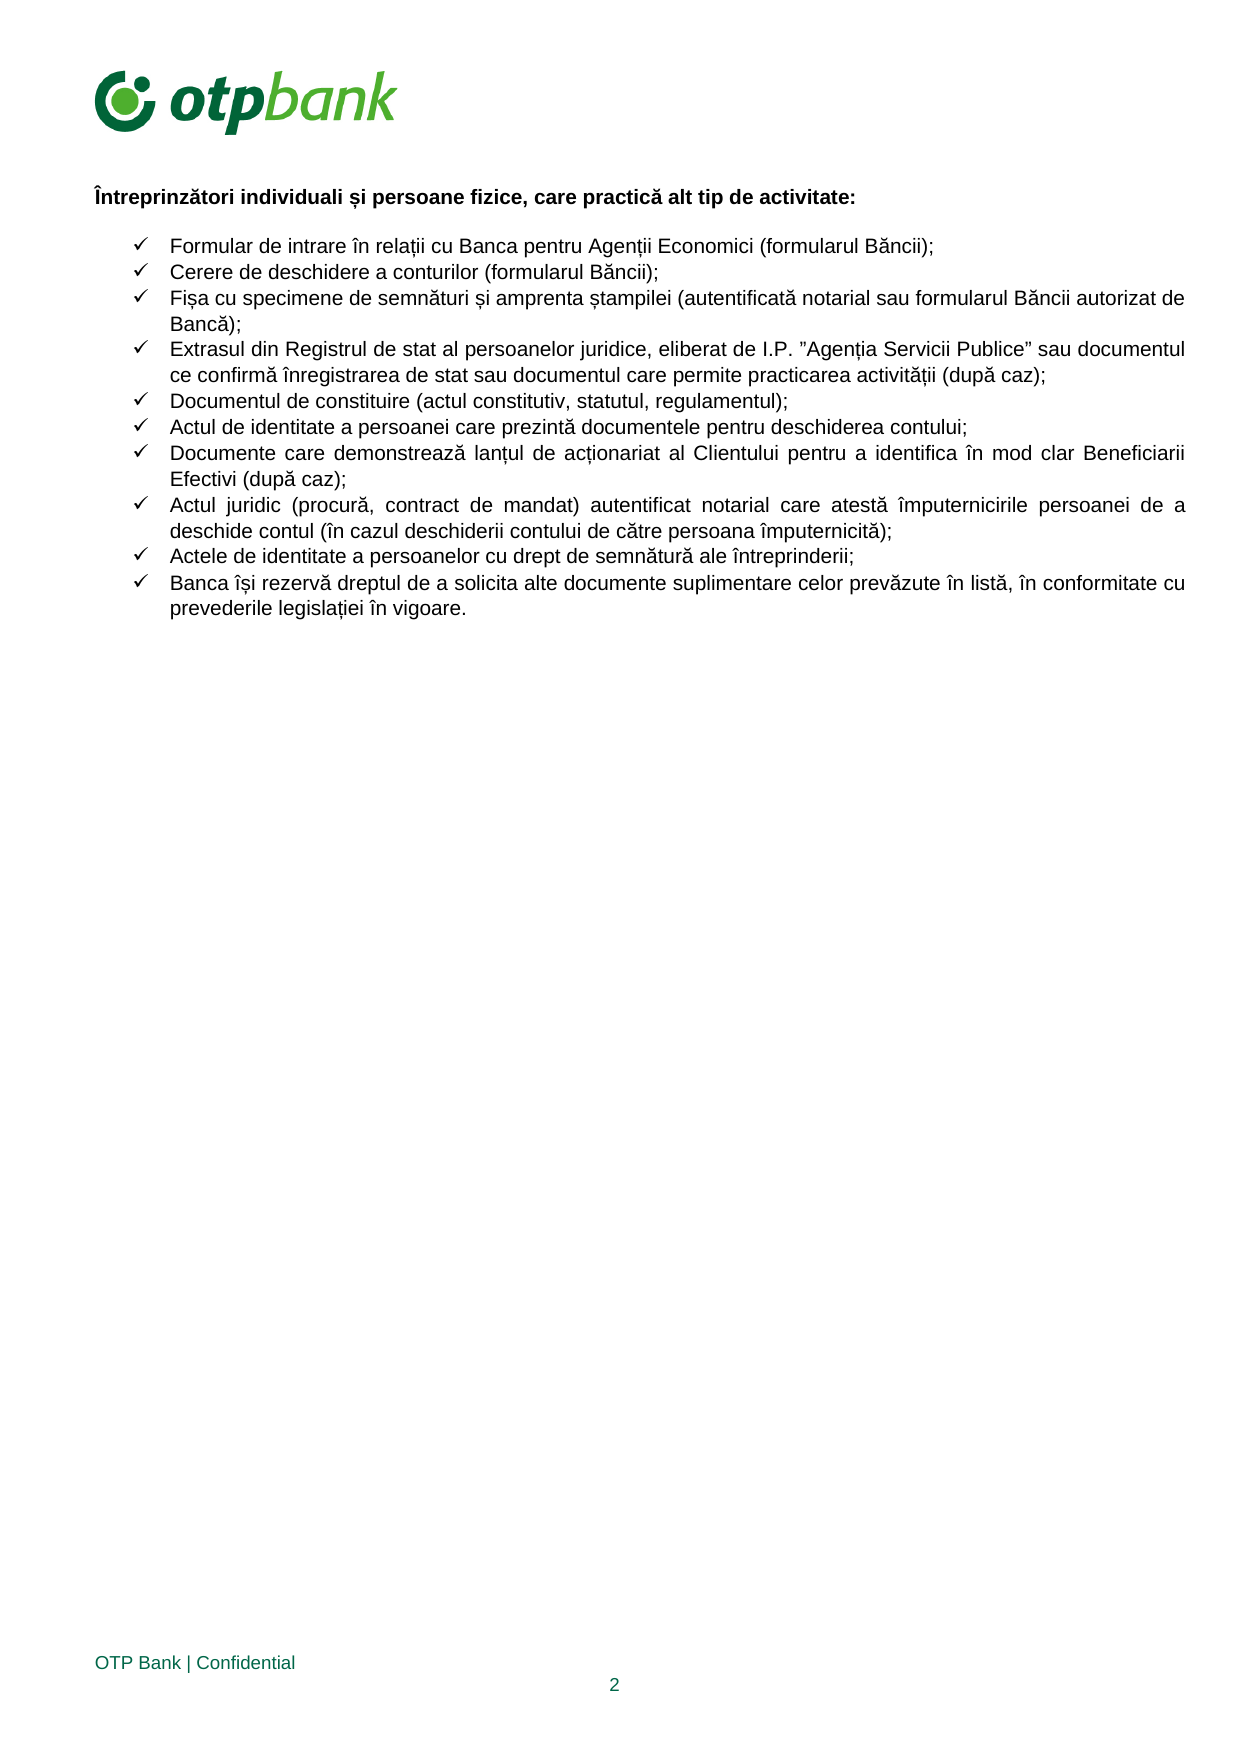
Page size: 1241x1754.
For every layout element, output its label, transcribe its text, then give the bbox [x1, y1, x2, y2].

list Documente care demonstrează lanțul de acționariat al Clientului pentru a identifica în mod clar Beneficiarii Efectivi (după caz); [132, 441, 1187, 491]
list Actele de identitate a persoanelor cu drept de semnătură ale întreprinderii; [132, 544, 1187, 568]
list Formular de intrare în relații cu Banca pentru Agenții Economici (formularul Băncii); [132, 233, 1187, 258]
list Banca își rezervă dreptul de a solicita alte documente suplimentare celor prevăzute în listă, în conformitate cu prevederile legislației în vigoare. [132, 570, 1187, 620]
list Actul de identitate a persoanei care prezintă documentele pentru deschiderea contului; [132, 415, 1187, 439]
list Documentul de constituire (actul constitutiv, statutul, regulamentul); [132, 389, 1187, 413]
list Cerere de deschidere a conturilor (formularul Băncii); [132, 259, 1187, 283]
list Actul juridic (procură, contract de mandat) autentificat notarial care atestă împuternicirile persoanei de a deschide contul (în cazul deschiderii contului de către persoana împuternicită); [132, 493, 1187, 542]
text Întreprinzători individuali și persoane fizice, care practică alt tip de activitate: [94, 184, 1187, 208]
list Extrasul din Registrul de stat al persoanelor juridice, eliberat de I.P. ”Agenția Servicii Publice” sau documentul ce confirmă înregistrarea de stat sau documentul care permite practicarea activității (după caz); [132, 337, 1187, 387]
list Fișa cu specimene de semnături și amprenta ștampilei (autentificată notarial sau formularul Băncii autorizat de Bancă); [132, 285, 1187, 335]
picture [94, 70, 398, 135]
